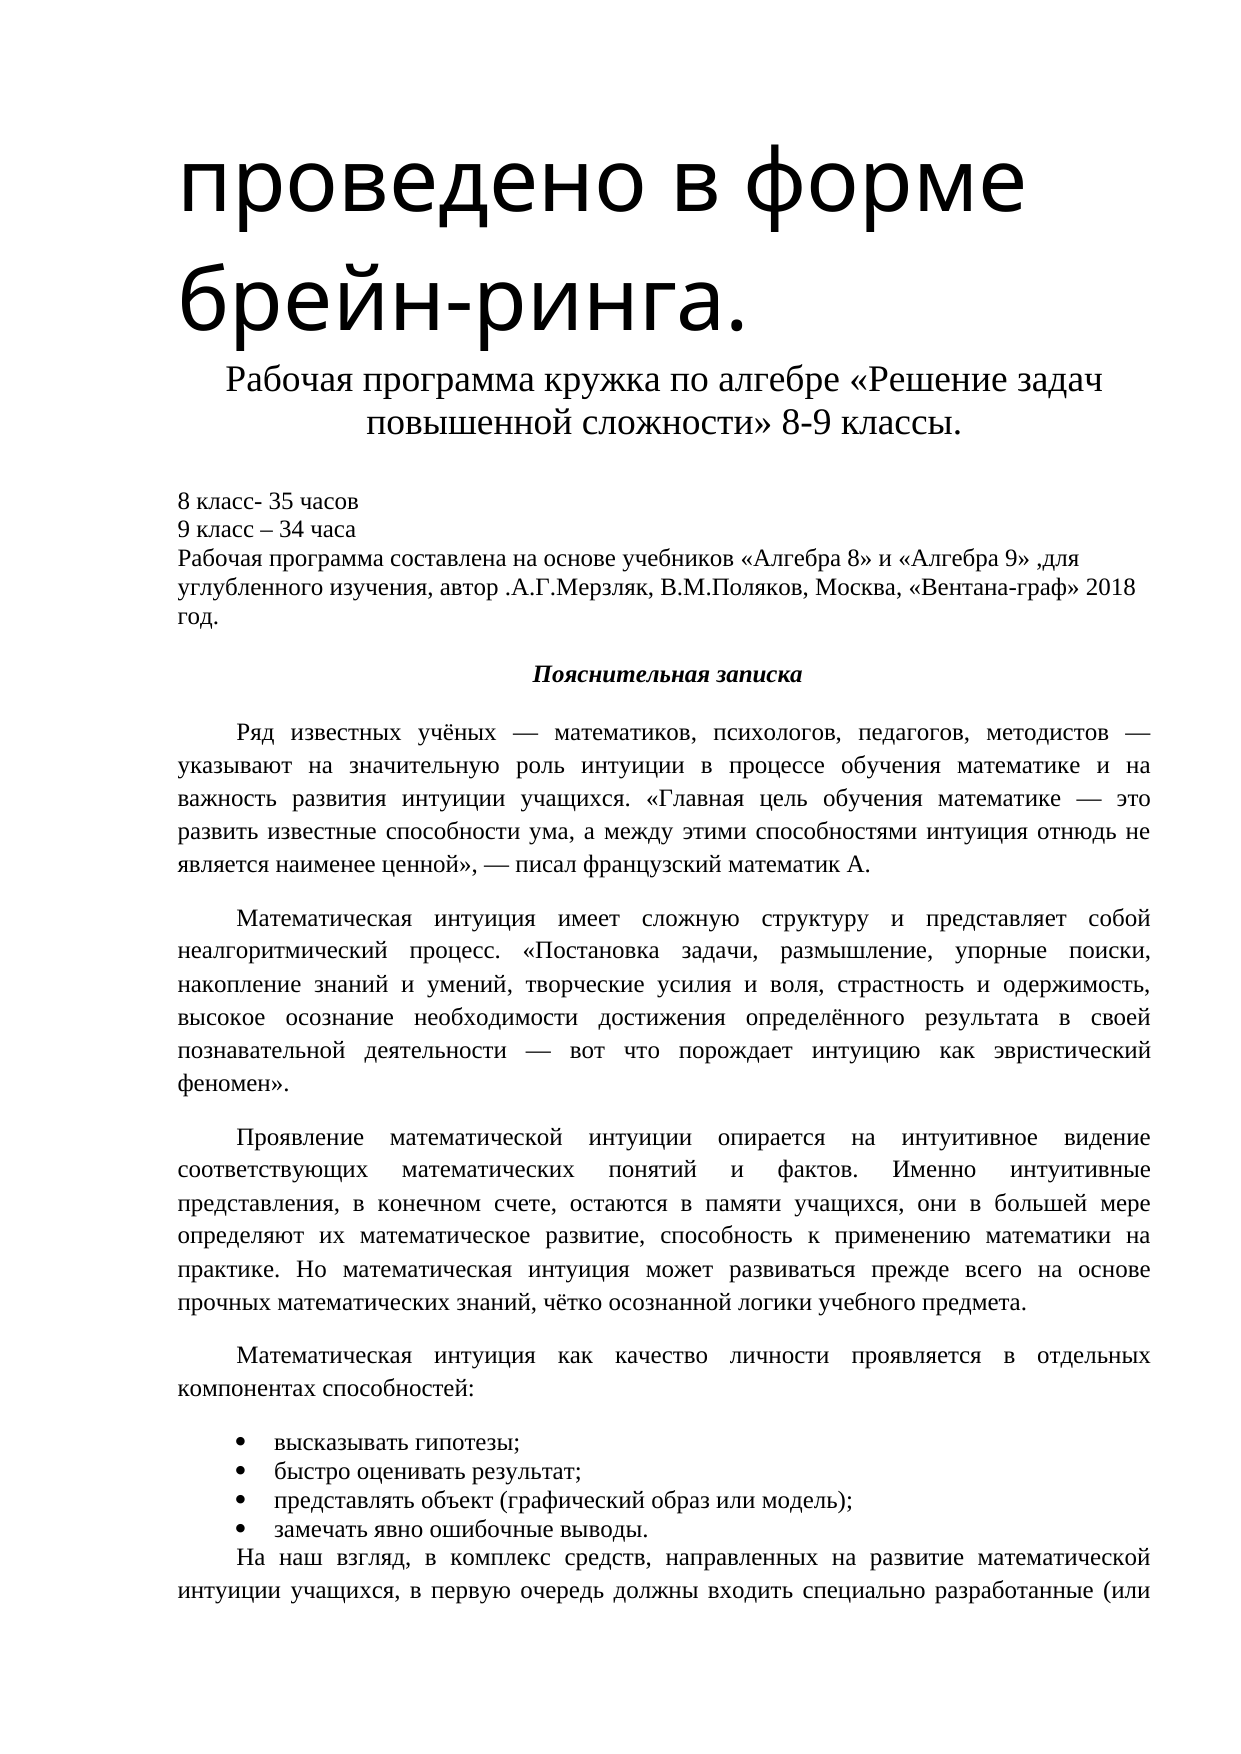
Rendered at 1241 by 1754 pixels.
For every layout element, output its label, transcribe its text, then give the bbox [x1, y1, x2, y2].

list замечать явно ошибочные выводы. [177, 1514, 1152, 1542]
list быстро оценивать результат; [177, 1456, 1152, 1485]
text Математическая интуиция как качество личности проявляется в отдельных компонентах способностей: [177, 1341, 1152, 1402]
list высказывать гипотезы; [177, 1427, 1152, 1456]
text Рабочая программа составлена на основе учебников «Алгебра 8» и «Алгебра 9» ,для углубленного изучения, автор .А.Г.Мерзляк, В.М.Поляков, Москва, «Вентана-граф» 2018 год. [177, 543, 1152, 629]
text Ряд известных учёных — математиков, психологов, педагогов, методистов — указывают на значительную роль интуиции в процессе обучения математике и на важность развития интуиции учащихся. «Главная цель обучения математике — это развить известные способности ума, а между этими способностями интуиция отнюдь не является наименее ценной», — писал французский математик А. [177, 717, 1152, 877]
text Проявление математической интуиции опирается на интуитивное видение соответствующих математических понятий и фактов. Именно интуитивные представления, в конечном счете, остаются в памяти учащихся, они в большей мере определяют их математическое развитие, способность к применению математики на практике. Но математическая интуиция может развиваться прежде всего на основе прочных математических знаний, чётко осознанной логики учебного предмета. [177, 1122, 1152, 1315]
list представлять объект (графический образ или модель); [177, 1485, 1152, 1514]
text 9 класс – 34 часа [177, 514, 1152, 543]
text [177, 1542, 1152, 1604]
text Рабочая программа кружка по алгебре «Решение задач повышенной сложности» 8-9 классы. [177, 356, 1152, 443]
text Математическая интуиция имеет сложную структуру и представляет собой неалгоритмический процесс. «Постановка задачи, размышление, упорные поиски, накопление знаний и умений, творческие усилия и воля, страстность и одержимость, высокое осознание необходимости достижения определённого результата в своей познавательной деятельности — вот что порождает интуицию как эвристический феномен». [177, 903, 1152, 1096]
subtitle Пояснительная записка [177, 659, 1152, 687]
text 8 класс- 35 часов [177, 486, 1152, 514]
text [177, 118, 1152, 356]
